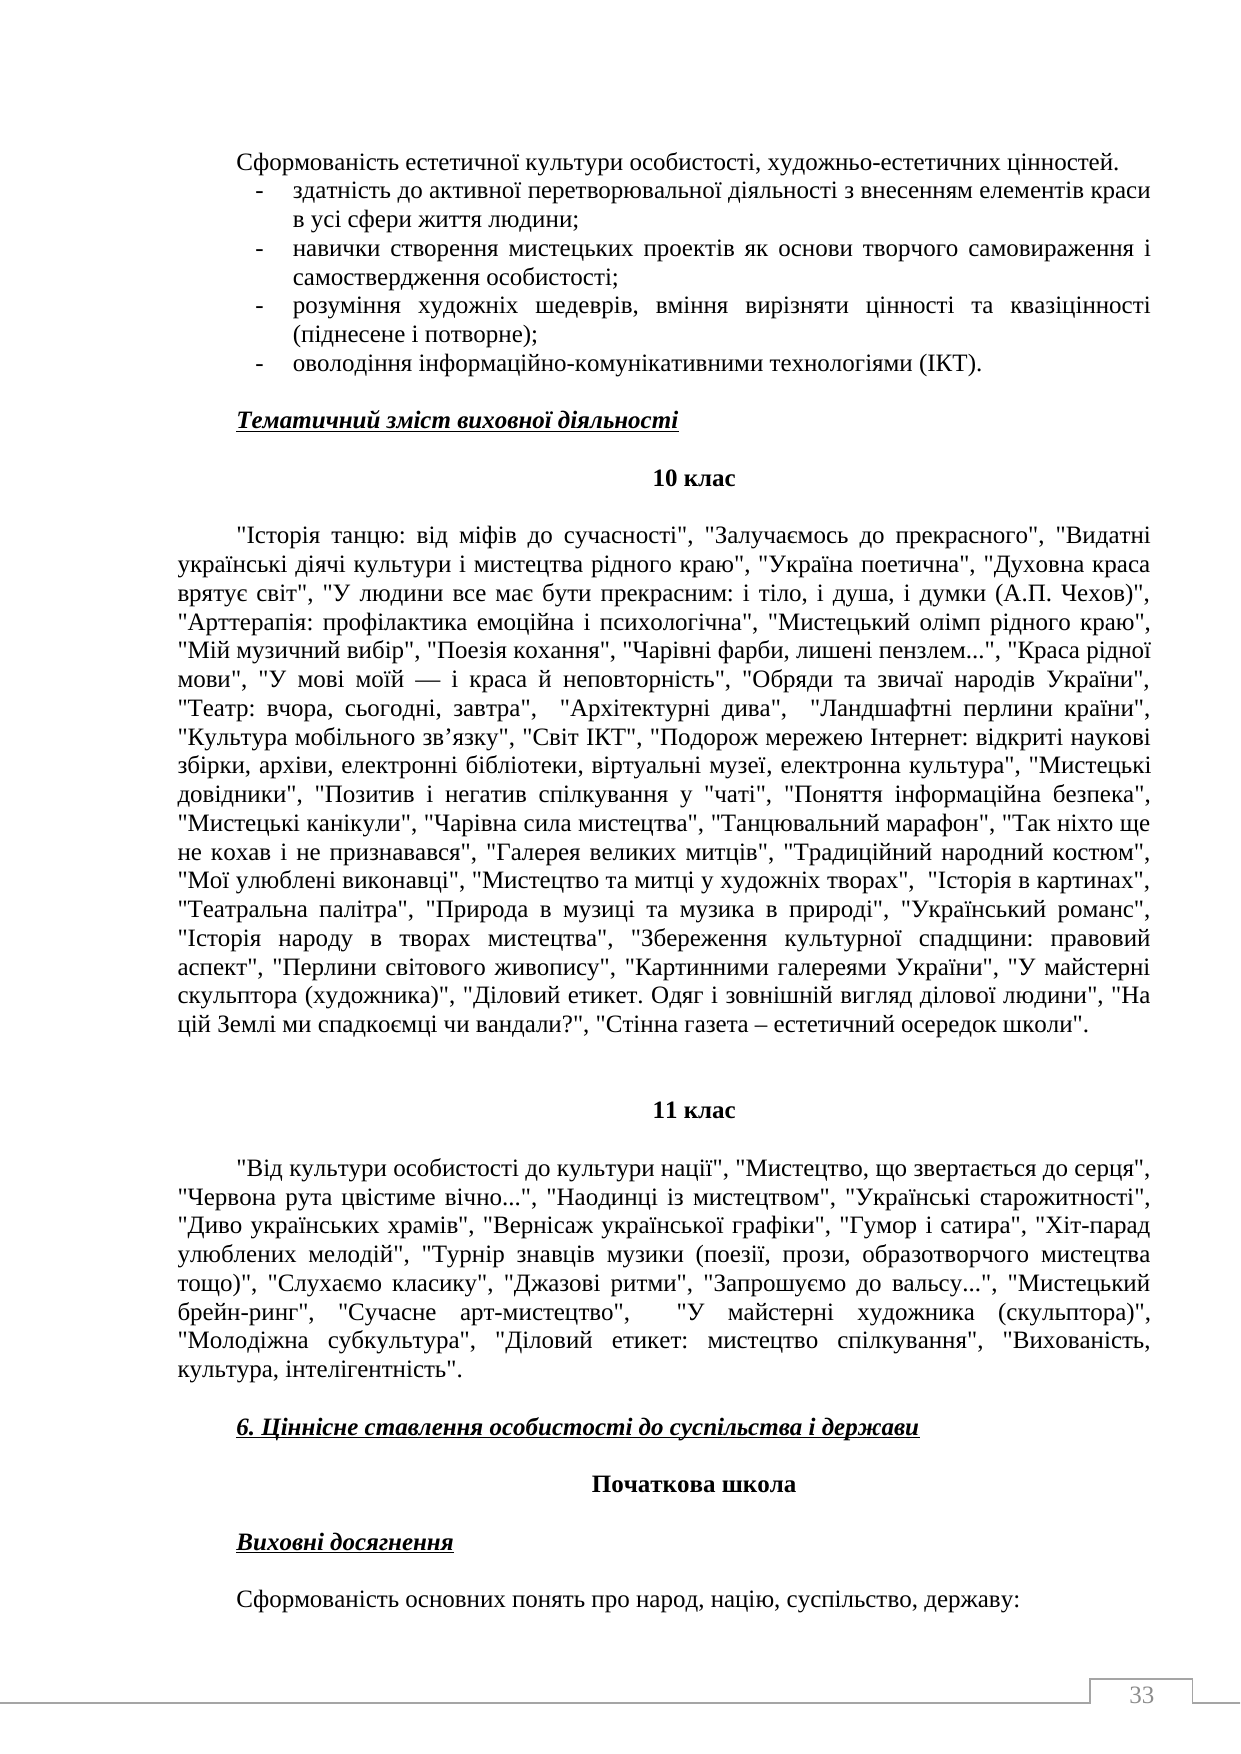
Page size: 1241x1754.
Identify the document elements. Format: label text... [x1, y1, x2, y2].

text 6. Ціннісне ставлення особистості до суспільства і держави [177, 1412, 1152, 1441]
text "Історія танцю: від міфів до сучасності", "Залучаємось до прекрасного", "Видатні українські діячі культури і мистецтва рідного краю", "Україна поетична", "Духовна краса врятує світ", "У людини все має бути прекрасним: і тіло, і душа, і думки (А.П. Чехов)", "Арттерапія: профілактика емоційна і психологічна", "Мистецький олімп рідного краю", "Мій музичний вибір", "Поезія кохання", "Чарівні фарби, лишені пензлем...", "Краса рідної мови", "У мові моїй — і краса й неповторність", "Обряди та звичаї народів України", "Театр: вчора, сьогодні, завтра", "Архітектурні дива", "Ландшафтні перлини країни", "Культура мобільного зв’язку", "Світ ІКТ", "Подорож мережею Інтернет: відкриті наукові збірки, архіви, електронні бібліотеки, віртуальні музеї, електронна культура", "Мистецькі довідники", "Позитив і негатив спілкування у "чаті", "Поняття інформаційна безпека", "Мистецькі канікули", "Чарівна сила мистецтва", "Танцювальний марафон", "Так ніхто ще не кохав і не признавався", "Галерея великих митців", "Традиційний народний костюм", "Мої улюблені виконавці", "Мистецтво та митці у художніх творах", "Історія в картинах", "Театральна палітра", "Природа в музиці та музика в природі", "Український романс", "Історія народу в творах мистецтва", "Збереження культурної спадщини: правовий аспект", "Перлини світового живопису", "Картинними галереями України", "У майстерні скульптора (художника)", "Діловий етикет. Одяг і зовнішній вигляд ділової людини", "На цій Землі ми спадкоємці чи вандали?", "Стінна газета – естетичний осередок школи". [177, 521, 1152, 1038]
text Початкова школа [177, 1469, 1152, 1498]
list навички створення мистецьких проектів як основи творчого самовираження і самоствердження особистості; [255, 233, 1152, 291]
text 11 клас [177, 1096, 1152, 1124]
text Виховні досягнення [177, 1527, 1152, 1556]
text Сформованість естетичної культури особистості, художньо-естетичних цінностей. [177, 147, 1152, 176]
text 10 клас [177, 463, 1152, 492]
list оволодіння інформаційно-комунікативними технологіями (ІКТ). [255, 348, 1152, 377]
text Тематичний зміст виховної діяльності [177, 406, 1152, 434]
text "Від культури особистості до культури нації", "Мистецтво, що звертається до серця", "Червона рута цвістиме вічно...", "Наодинці із мистецтвом", "Українські старожитності", "Диво українських храмів", "Вернісаж української графіки", "Гумор і сатира", "Хіт-парад улюблених мелодій", "Турнір знавців музики (поезії, прози, образотворчого мистецтва тощо)", "Слухаємо класику", "Джазові ритми", "Запрошуємо до вальсу...", "Мистецький брейн-ринг", "Сучасне арт-мистецтво", "У майстерні художника (скульптора)", "Молодіжна субкультура", "Діловий етикет: мистецтво спілкування", "Вихованість, культура, інтелігентність". [177, 1153, 1152, 1383]
text Сформованість основних понять про народ, націю, суспільство, державу: [177, 1584, 1152, 1613]
list розуміння художніх шедеврів, вміння вирізняти цінності та квазіцінності (піднесене і потворне); [255, 291, 1152, 348]
list здатність до активної перетворювальної діяльності з внесенням елементів краси в усі сфери життя людини; [255, 176, 1152, 233]
